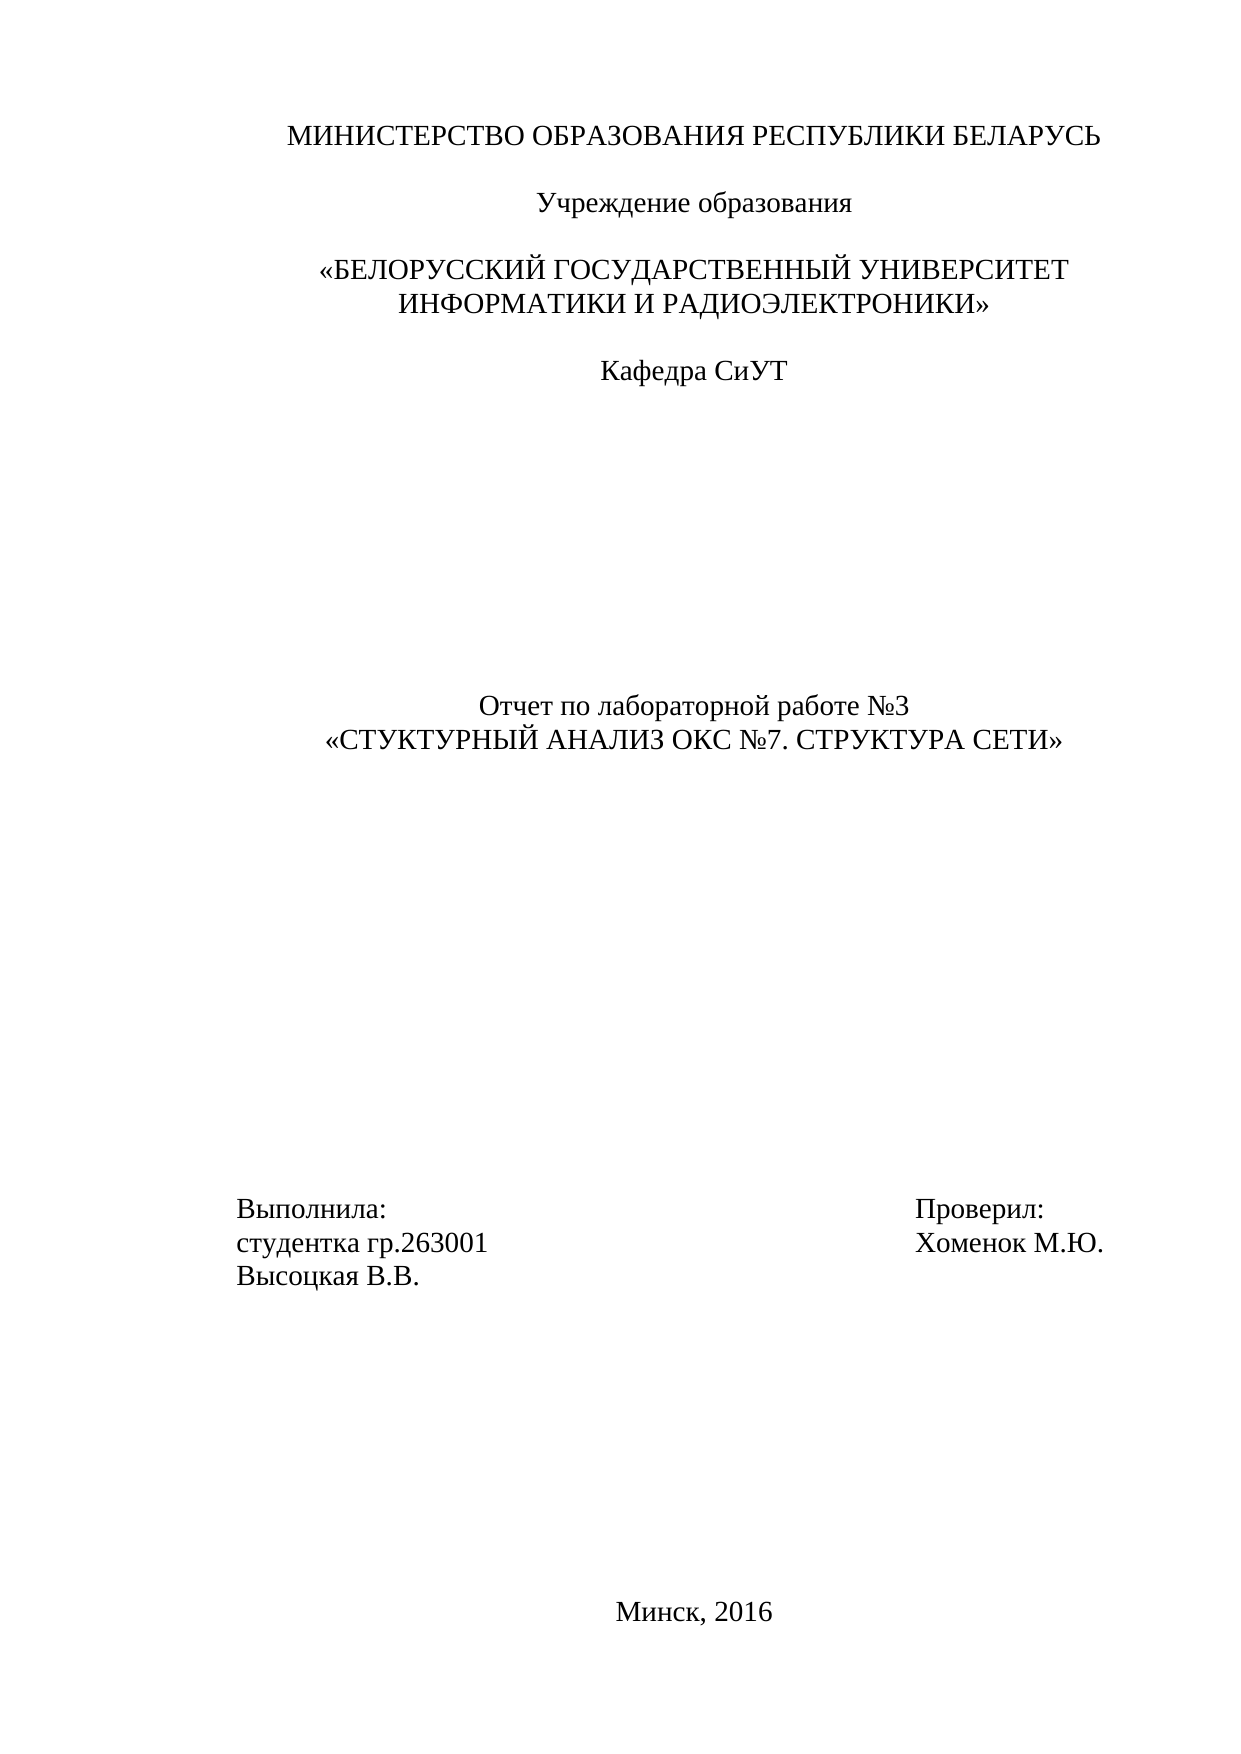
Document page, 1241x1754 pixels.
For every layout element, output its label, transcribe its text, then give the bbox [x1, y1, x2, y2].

text студентка гр.263001 Хоменок М.Ю. [177, 1225, 1152, 1258]
text МИНИСТЕРСТВО ОБРАЗОВАНИЯ РЕСПУБЛИКИ БЕЛАРУСЬ [177, 118, 1152, 152]
text Кафедра СиУТ [177, 353, 1152, 386]
text «БЕЛОРУССКИЙ ГОСУДАРСТВЕННЫЙ УНИВЕРСИТЕТ [177, 252, 1152, 286]
text Минск, 2016 [177, 1594, 1152, 1627]
text Учреждение образования [177, 185, 1152, 219]
text ИНФОРМАТИКИ И РАДИОЭЛЕКТРОНИКИ» [177, 286, 1152, 319]
text Отчет по лабораторной работе №3 [177, 688, 1152, 722]
text Высоцкая В.В. [177, 1258, 1152, 1292]
text Выполнила: Проверил: [177, 1191, 1152, 1225]
text «СТУКТУРНЫЙ АНАЛИЗ ОКС №7. СТРУКТУРА СЕТИ» [177, 722, 1152, 755]
